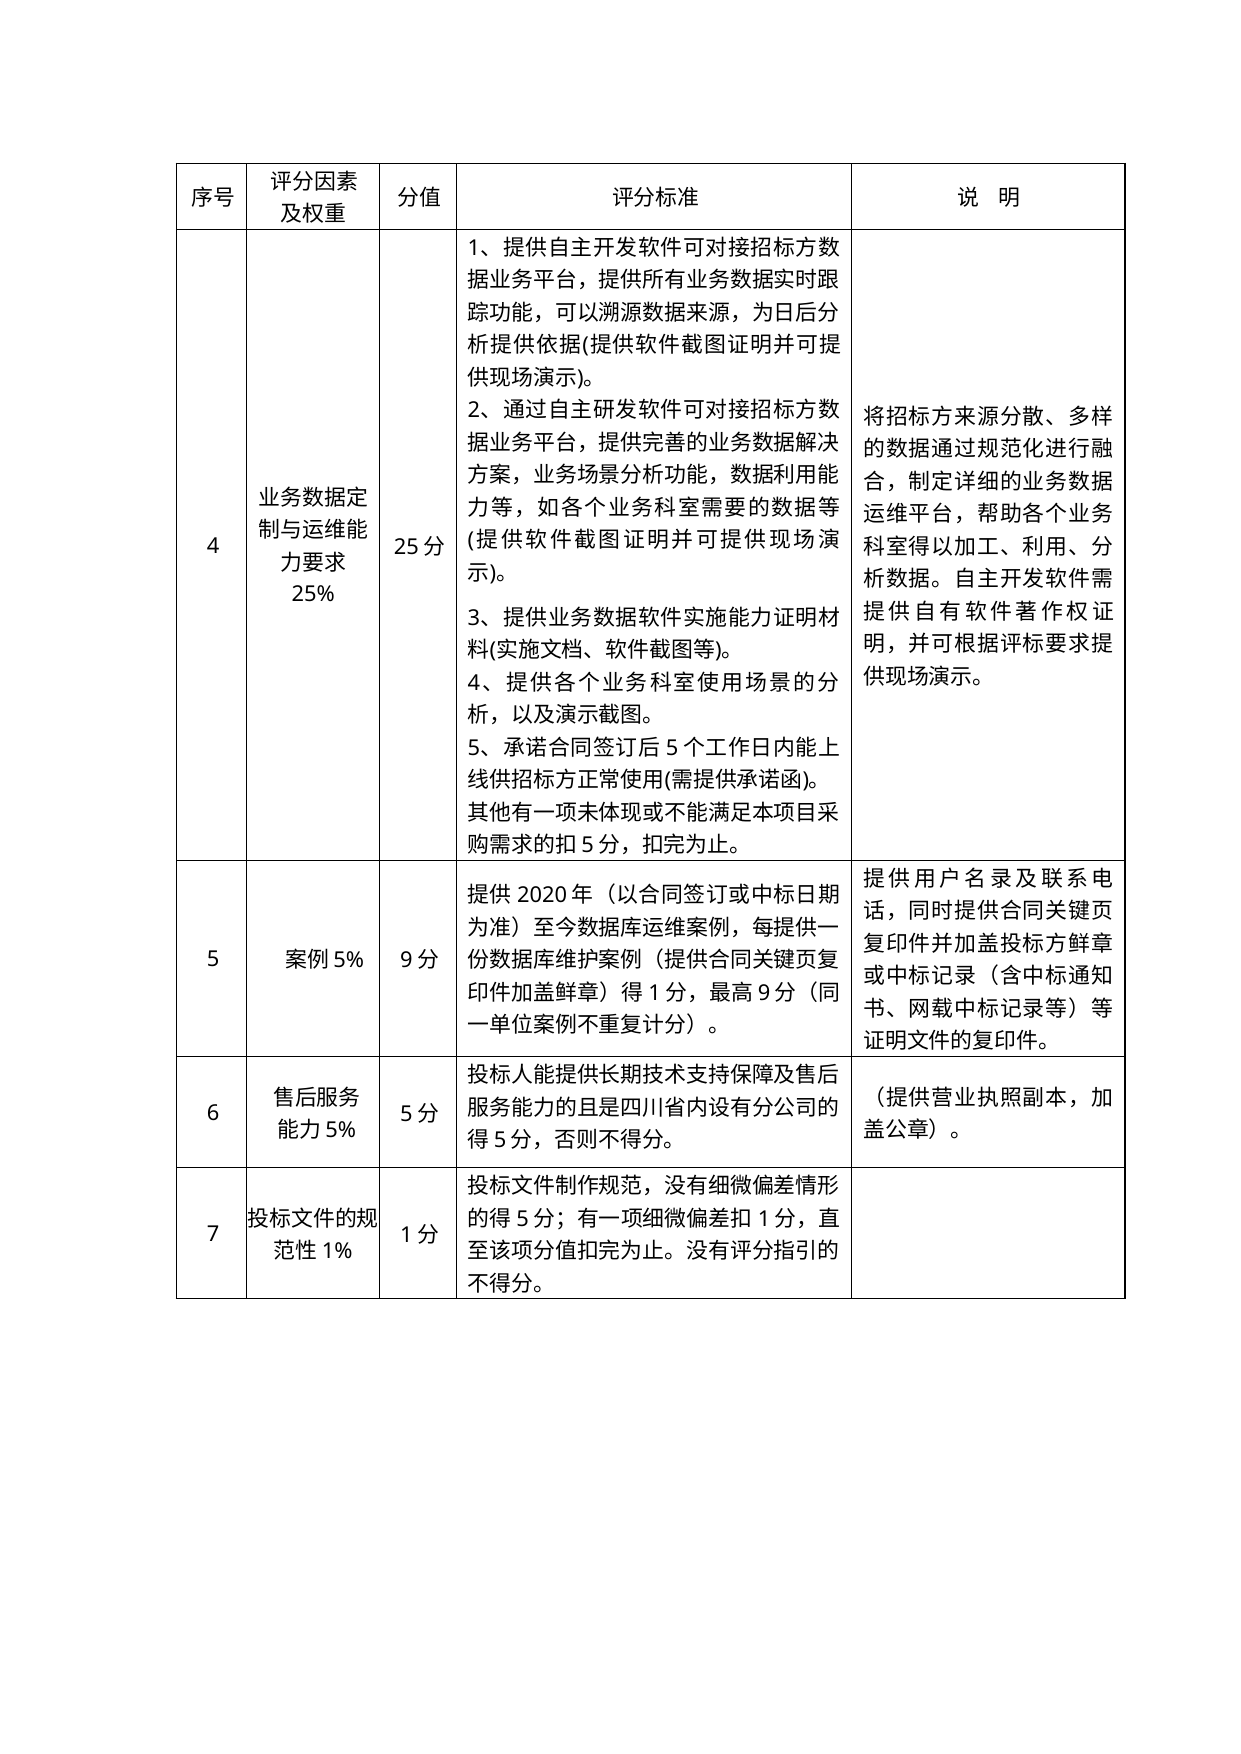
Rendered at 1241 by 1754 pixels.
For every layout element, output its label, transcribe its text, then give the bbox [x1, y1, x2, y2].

table_cell 提供用户名录及联系电话，同时提供合同关键页复印件并加盖投标方鲜章或中标记录（含中标通知书、网载中标记录等）等证明文件的复印件。 [852, 861, 1124, 1056]
table_cell 25分 [380, 230, 456, 859]
table_cell 投标文件的规范性1% [247, 1168, 379, 1298]
table_cell [852, 1168, 1124, 1298]
table_cell 9分 [380, 861, 456, 1056]
table_cell 6 [177, 1057, 246, 1167]
table_cell 7 [177, 1168, 246, 1298]
table_header 分值 [380, 164, 456, 228]
table_cell 售后服务能力5% [247, 1057, 379, 1167]
table_cell 4 [177, 230, 246, 859]
table_cell 提供2020年（以合同签订或中标日期为准）至今数据库运维案例，每提供一份数据库维护案例（提供合同关键页复印件加盖鲜章）得1分，最高9分（同一单位案例不重复计分）。 [457, 861, 851, 1056]
table_header 评分标准 [457, 164, 851, 228]
table_cell 案例5% [247, 861, 379, 1056]
table_header 序号 [177, 164, 246, 228]
table_cell 1分 [380, 1168, 456, 1298]
table_cell 投标文件制作规范，没有细微偏差情形的得5分；有一项细微偏差扣1分，直至该项分值扣完为止。没有评分指引的不得分。 [457, 1168, 851, 1298]
table_header 评分因素及权重 [247, 164, 379, 228]
table_header 说 明 [852, 164, 1124, 228]
table_cell 5 [177, 861, 246, 1056]
table_cell 投标人能提供长期技术支持保障及售后服务能力的且是四川省内设有分公司的得5分，否则不得分。 [457, 1057, 851, 1167]
table_cell 将招标方来源分散、多样的数据通过规范化进行融合，制定详细的业务数据运维平台，帮助各个业务科室得以加工、利用、分析数据。自主开发软件需提供自有软件著作权证明，并可根据评标要求提供现场演示。 [852, 230, 1124, 859]
table_cell 5分 [380, 1057, 456, 1167]
table_cell 1、提供自主开发软件可对接招标方数据业务平台，提供所有业务数据实时跟踪功能，可以溯源数据来源，为日后分析提供依据(提供软件截图证明并可提供现场演示)。 2、通过自主研发软件可对接招标方数据业务平台，提供完善的业务数据解决方案，业务场景分析功能，数据利用能力等，如各个业务科室需要的数据等(提供软件截图证明并可提供现场演示)。 3、提供业务数据软件实施能力证明材料(实施文档、软件截图等)。 4、提供各个业务科室使用场景的分析，以及演示截图。 5、承诺合同签订后5个工作日内能上线供招标方正常使用(需提供承诺函)。 其他有一项未体现或不能满足本项目采购需求的扣5分，扣完为止。 [457, 230, 851, 859]
table_cell （提供营业执照副本，加盖公章）。 [852, 1057, 1124, 1167]
table_cell 业务数据定制与运维能力要求25% [247, 230, 379, 859]
